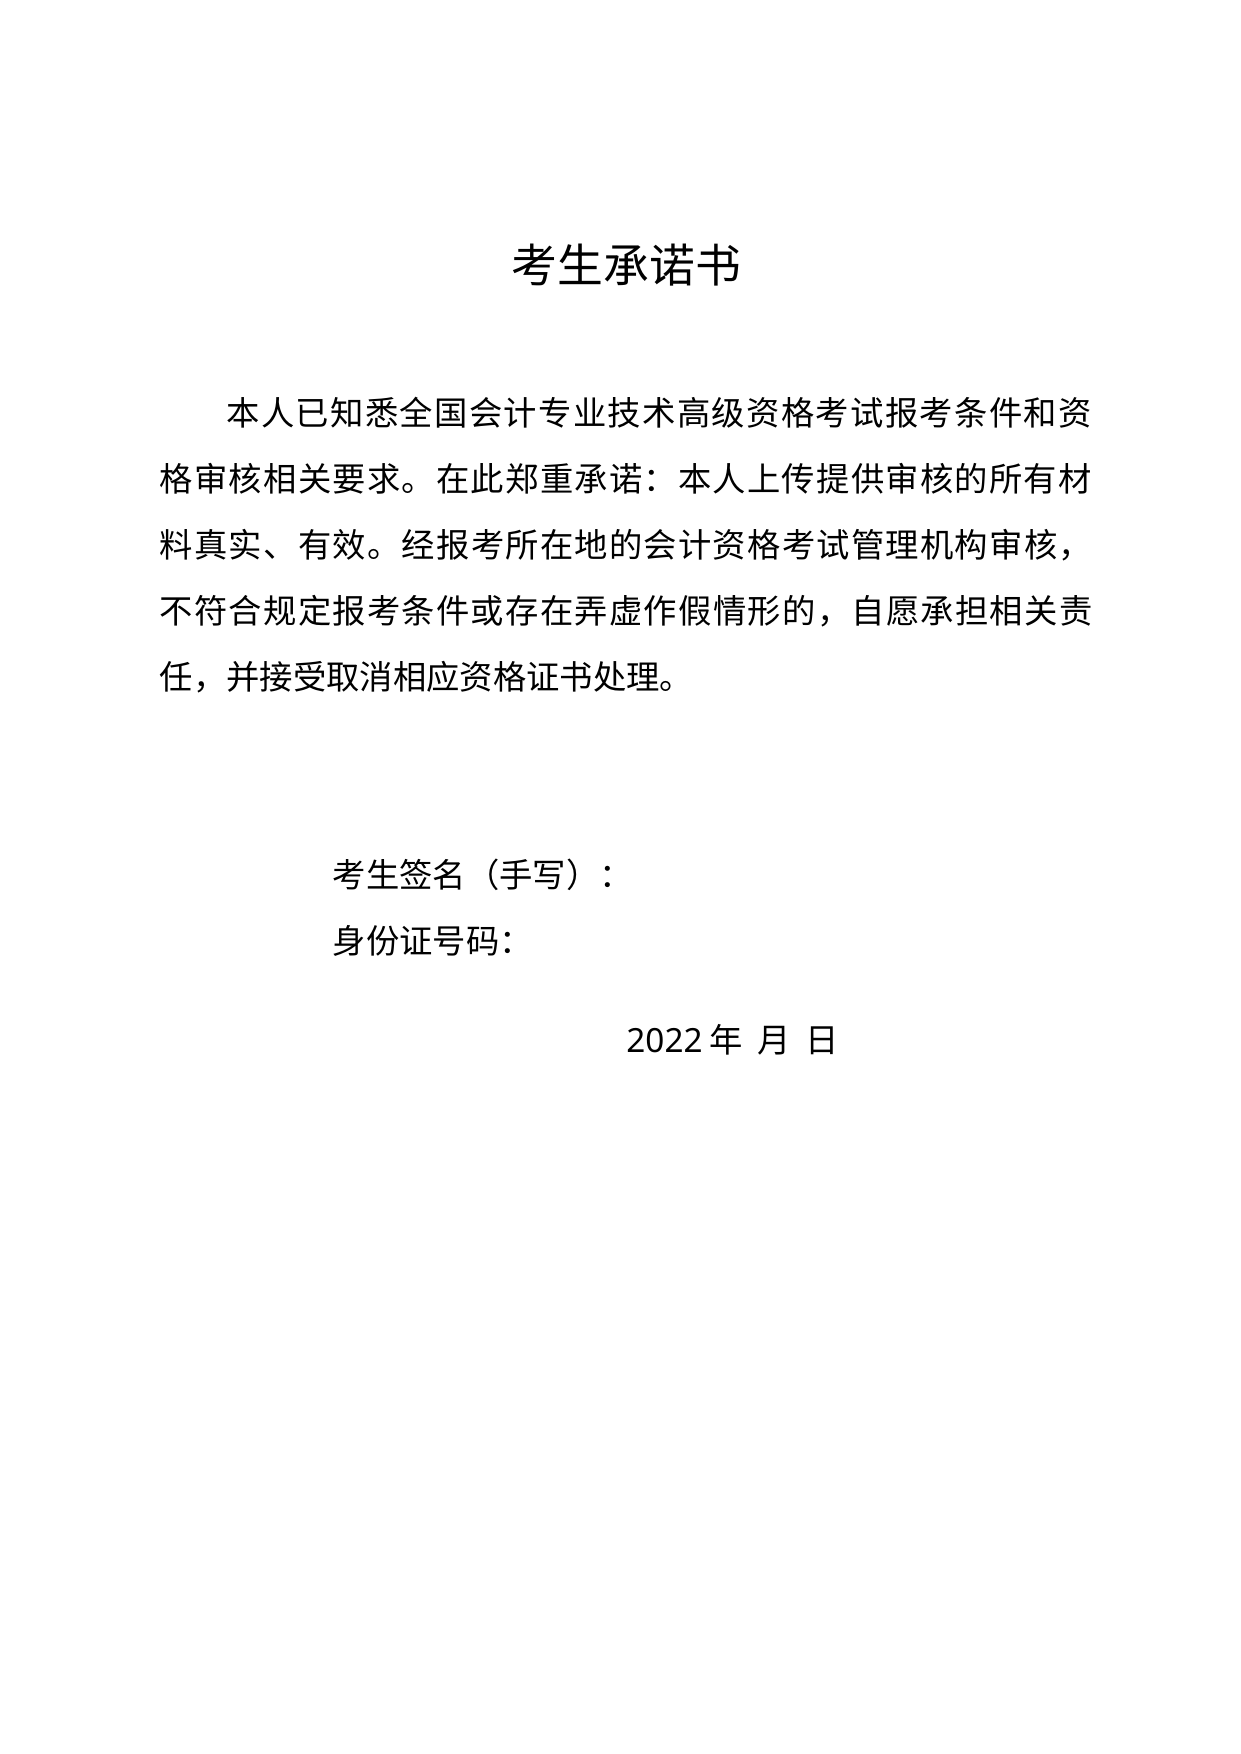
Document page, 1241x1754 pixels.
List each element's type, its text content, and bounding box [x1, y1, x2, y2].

text 考生承诺书 [159, 213, 1093, 312]
text 考生签名（手写）： [159, 840, 1093, 906]
text 2022年 月 日 [159, 1006, 1093, 1072]
text 本人已知悉全国会计专业技术高级资格考试报考条件和资格审核相关要求。在此郑重承诺：本人上传提供审核的所有材料真实、有效。经报考所在地的会计资格考试管理机构审核，不符合规定报考条件或存在弄虚作假情形的，自愿承担相关责任，并接受取消相应资格证书处理。 [159, 378, 1093, 708]
text 身份证号码： [159, 906, 1093, 972]
